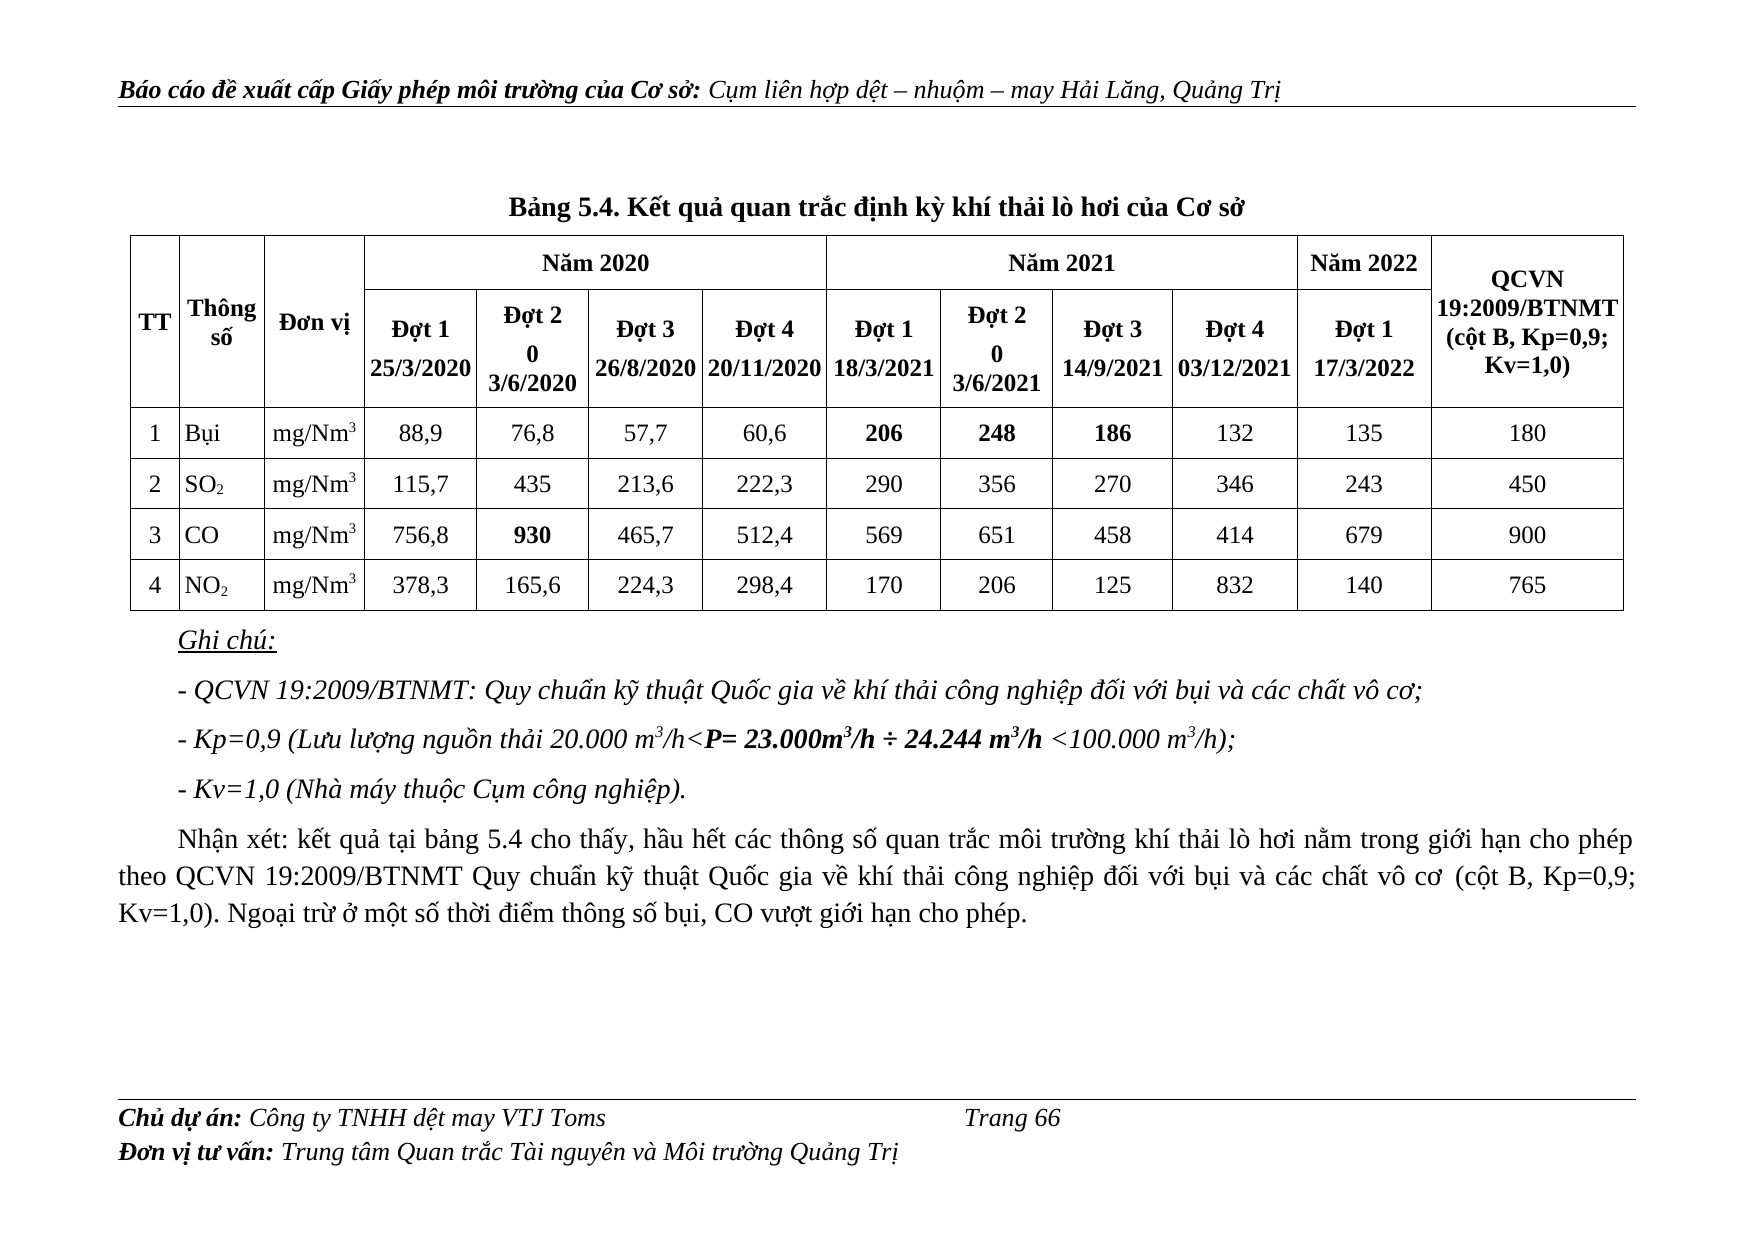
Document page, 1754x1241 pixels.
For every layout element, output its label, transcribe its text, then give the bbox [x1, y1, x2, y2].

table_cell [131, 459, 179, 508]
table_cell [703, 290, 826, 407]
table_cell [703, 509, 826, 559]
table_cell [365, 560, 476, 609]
text - Kv=1,0 (Nhà máy thuộc Cụm công nghiệp). [118, 772, 1636, 804]
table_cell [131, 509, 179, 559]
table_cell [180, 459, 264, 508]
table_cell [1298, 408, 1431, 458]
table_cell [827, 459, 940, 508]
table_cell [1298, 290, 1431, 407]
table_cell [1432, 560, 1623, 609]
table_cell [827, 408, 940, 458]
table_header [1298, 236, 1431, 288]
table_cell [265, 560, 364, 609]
title Bảng 5.4. Kết quả quan trắc định kỳ khí thải lò hơi của Cơ sở [118, 190, 1636, 222]
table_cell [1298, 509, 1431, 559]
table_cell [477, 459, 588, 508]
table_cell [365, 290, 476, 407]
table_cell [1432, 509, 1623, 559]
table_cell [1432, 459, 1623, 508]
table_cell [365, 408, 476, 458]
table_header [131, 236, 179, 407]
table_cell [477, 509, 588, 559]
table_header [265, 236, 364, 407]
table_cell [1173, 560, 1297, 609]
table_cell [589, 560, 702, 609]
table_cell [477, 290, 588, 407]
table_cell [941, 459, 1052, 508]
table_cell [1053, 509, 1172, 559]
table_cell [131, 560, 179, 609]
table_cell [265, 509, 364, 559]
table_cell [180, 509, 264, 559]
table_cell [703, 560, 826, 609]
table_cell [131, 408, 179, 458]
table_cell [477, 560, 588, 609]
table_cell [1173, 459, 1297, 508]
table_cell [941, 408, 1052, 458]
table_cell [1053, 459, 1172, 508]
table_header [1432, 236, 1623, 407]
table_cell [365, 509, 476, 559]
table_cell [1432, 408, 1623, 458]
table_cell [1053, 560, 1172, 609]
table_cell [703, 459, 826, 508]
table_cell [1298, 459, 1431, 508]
text - Kp=0,9 (Lưu lượng nguồn thải 20.000 m3/h<P= 23.000m3/h ÷ 24.244 m3/h <100.000 m3/h); [118, 722, 1636, 755]
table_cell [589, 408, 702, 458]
text Nhận xét: kết quả tại bảng 5.4 cho thấy, hầu hết các thông số quan trắc môi trường khí thải lò hơi nằm trong giới hạn cho phép theo QCVN 19:2009/BTNMT Quy chuẩn kỹ thuật Quốc gia về khí thải công nghiệp đối với bụi và các chất vô cơ (cột B, Kp=0,9; Kv=1,0). Ngoại trừ ở một số thời điểm thông số bụi, CO vượt giới hạn cho phép. [118, 822, 1636, 929]
text - QCVN 19:2009/BTNMT: Quy chuẩn kỹ thuật Quốc gia về khí thải công nghiệp đối với bụi và các chất vô cơ; [118, 673, 1636, 705]
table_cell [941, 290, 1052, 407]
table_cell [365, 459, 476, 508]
text Ghi chú: [118, 623, 1636, 656]
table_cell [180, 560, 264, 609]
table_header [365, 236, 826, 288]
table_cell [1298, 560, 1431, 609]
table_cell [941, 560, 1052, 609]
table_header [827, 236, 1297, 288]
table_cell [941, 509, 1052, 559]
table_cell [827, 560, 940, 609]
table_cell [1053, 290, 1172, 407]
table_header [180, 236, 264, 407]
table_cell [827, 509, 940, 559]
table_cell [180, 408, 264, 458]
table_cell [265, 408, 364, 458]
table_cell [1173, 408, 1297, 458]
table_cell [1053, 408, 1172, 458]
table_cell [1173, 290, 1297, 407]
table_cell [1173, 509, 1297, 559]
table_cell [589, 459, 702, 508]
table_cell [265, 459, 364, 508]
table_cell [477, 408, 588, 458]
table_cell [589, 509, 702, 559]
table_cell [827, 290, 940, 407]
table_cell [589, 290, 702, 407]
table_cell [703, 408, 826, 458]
